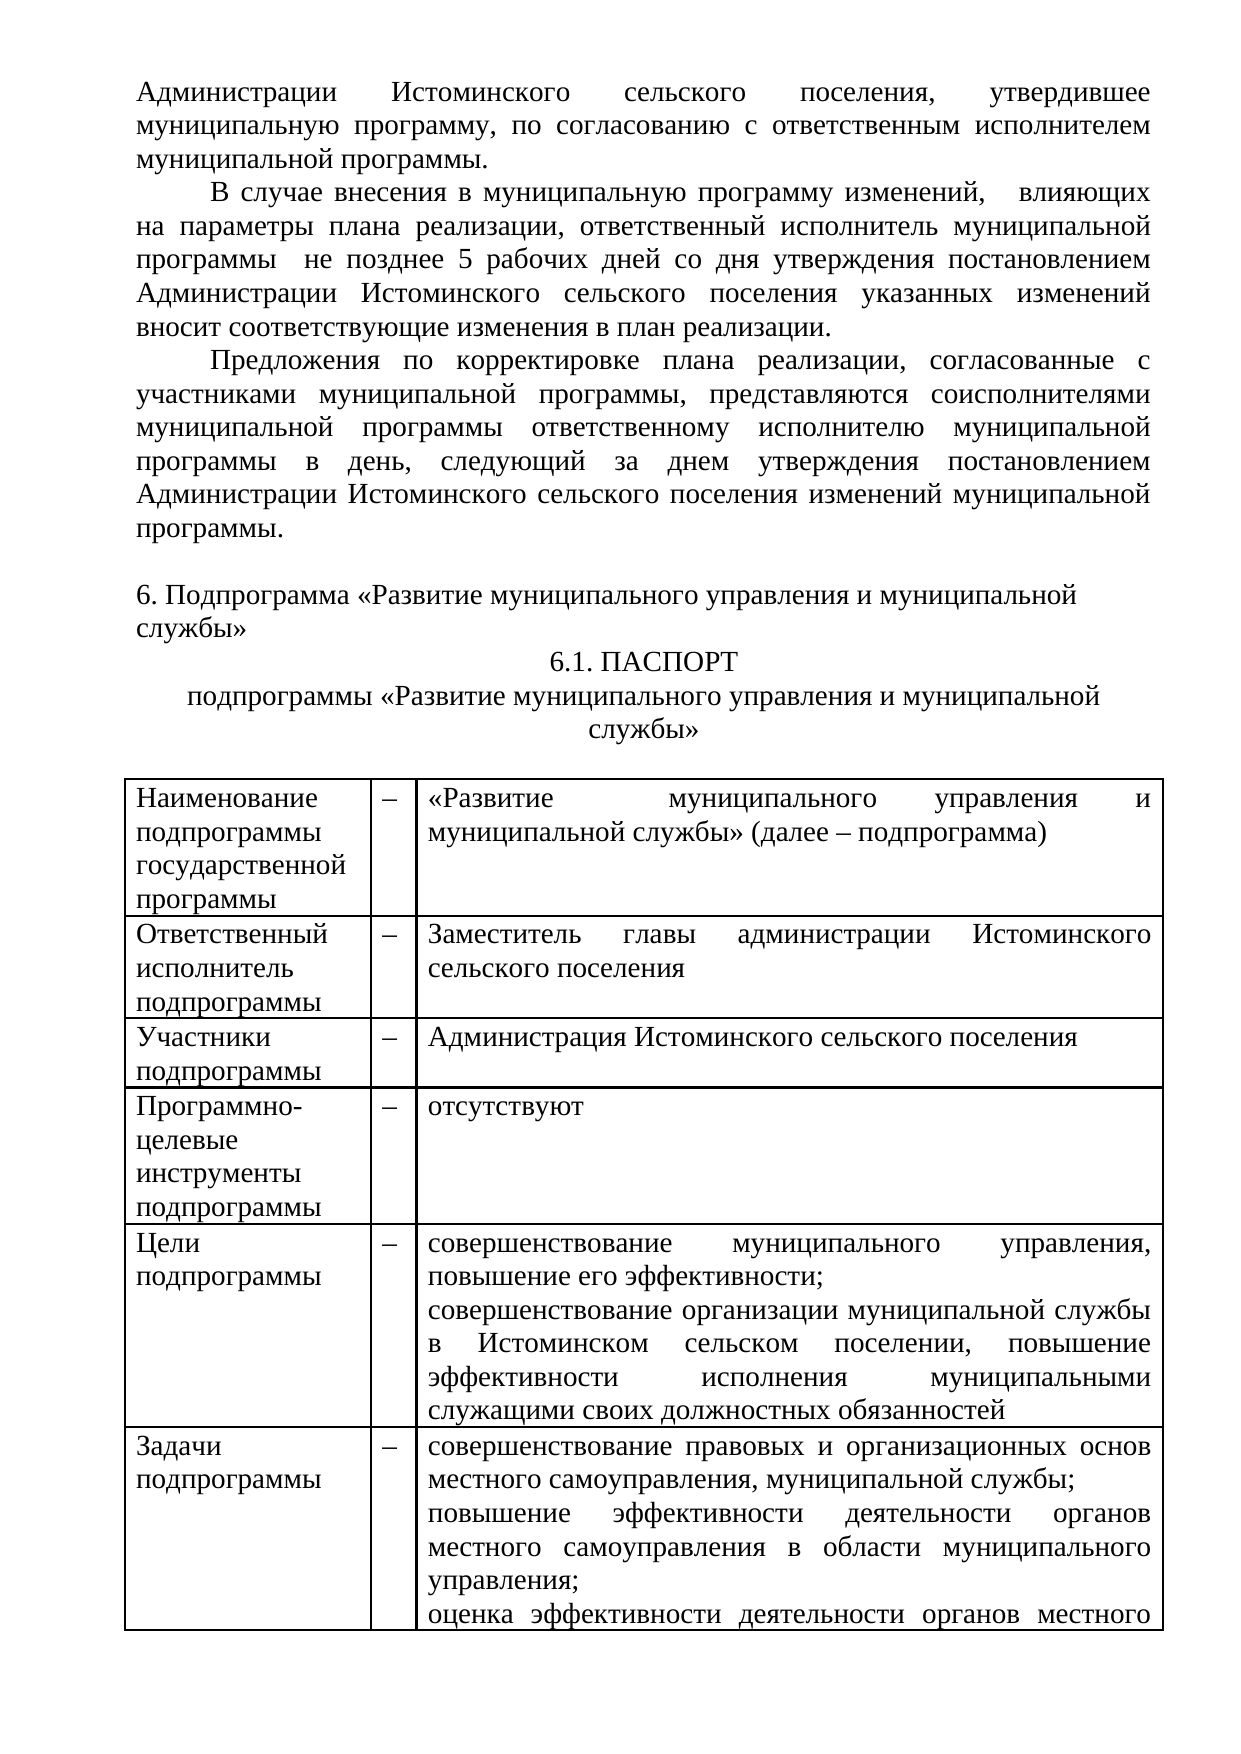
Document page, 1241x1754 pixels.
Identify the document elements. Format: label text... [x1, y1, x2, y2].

text 6.1. ПАСПОРТ [136, 644, 1152, 678]
table_cell – [372, 1225, 415, 1426]
table_header – [372, 780, 415, 914]
table_cell Участники подпрограммы [126, 1019, 370, 1086]
text 6. Подпрограмма «Развитие муниципального управления и муниципальной службы» [136, 577, 1152, 644]
text В случае внесения в муниципальную программу изменений, влияющих на параметры плана реализации, ответственный исполнитель муниципальной программы не позднее 5 рабочих дней со дня утверждения постановлением Администрации Истоминского сельского поселения указанных изменений вносит соответствующие изменения в план реализации. [136, 174, 1152, 342]
table_cell – [372, 1019, 415, 1086]
table_cell Ответственный исполнитель подпрограммы [126, 917, 370, 1017]
text Предложения по корректировке плана реализации, согласованные с участниками муниципальной программы, представляются соисполнителями муниципальной программы ответственному исполнителю муниципальной программы в день, следующий за днем утверждения постановлением Администрации Истоминского сельского поселения изменений муниципальной программы. [136, 342, 1152, 543]
table_cell Заместитель главы администрации Истоминского сельского поселения [418, 917, 1162, 1017]
text подпрограммы «Развитие муниципального управления и муниципальной службы» [136, 678, 1152, 745]
table_cell совершенствование муниципального управления, повышение его эффективности; совершенствование организации муниципальной службы в Истоминском сельском поселении, повышение эффективности исполнения муниципальными служащими своих должностных обязанностей [418, 1225, 1162, 1426]
table_cell – [372, 1089, 415, 1223]
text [136, 74, 1152, 174]
table_cell Программно-целевые инструменты подпрограммы [126, 1089, 370, 1223]
table_cell отсутствуют [418, 1089, 1162, 1223]
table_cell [418, 1428, 1162, 1629]
table_cell – [372, 1428, 415, 1629]
table_cell – [372, 917, 415, 1017]
table_header Наименование подпрограммы государственной программы [126, 780, 370, 914]
table_cell Цели подпрограммы [126, 1225, 370, 1426]
table_cell Администрация Истоминского сельского поселения [418, 1019, 1162, 1086]
table_cell Задачи подпрограммы [126, 1428, 370, 1629]
table_header «Развитие муниципального управления и муниципальной службы» (далее – подпрограмма) [418, 780, 1162, 914]
